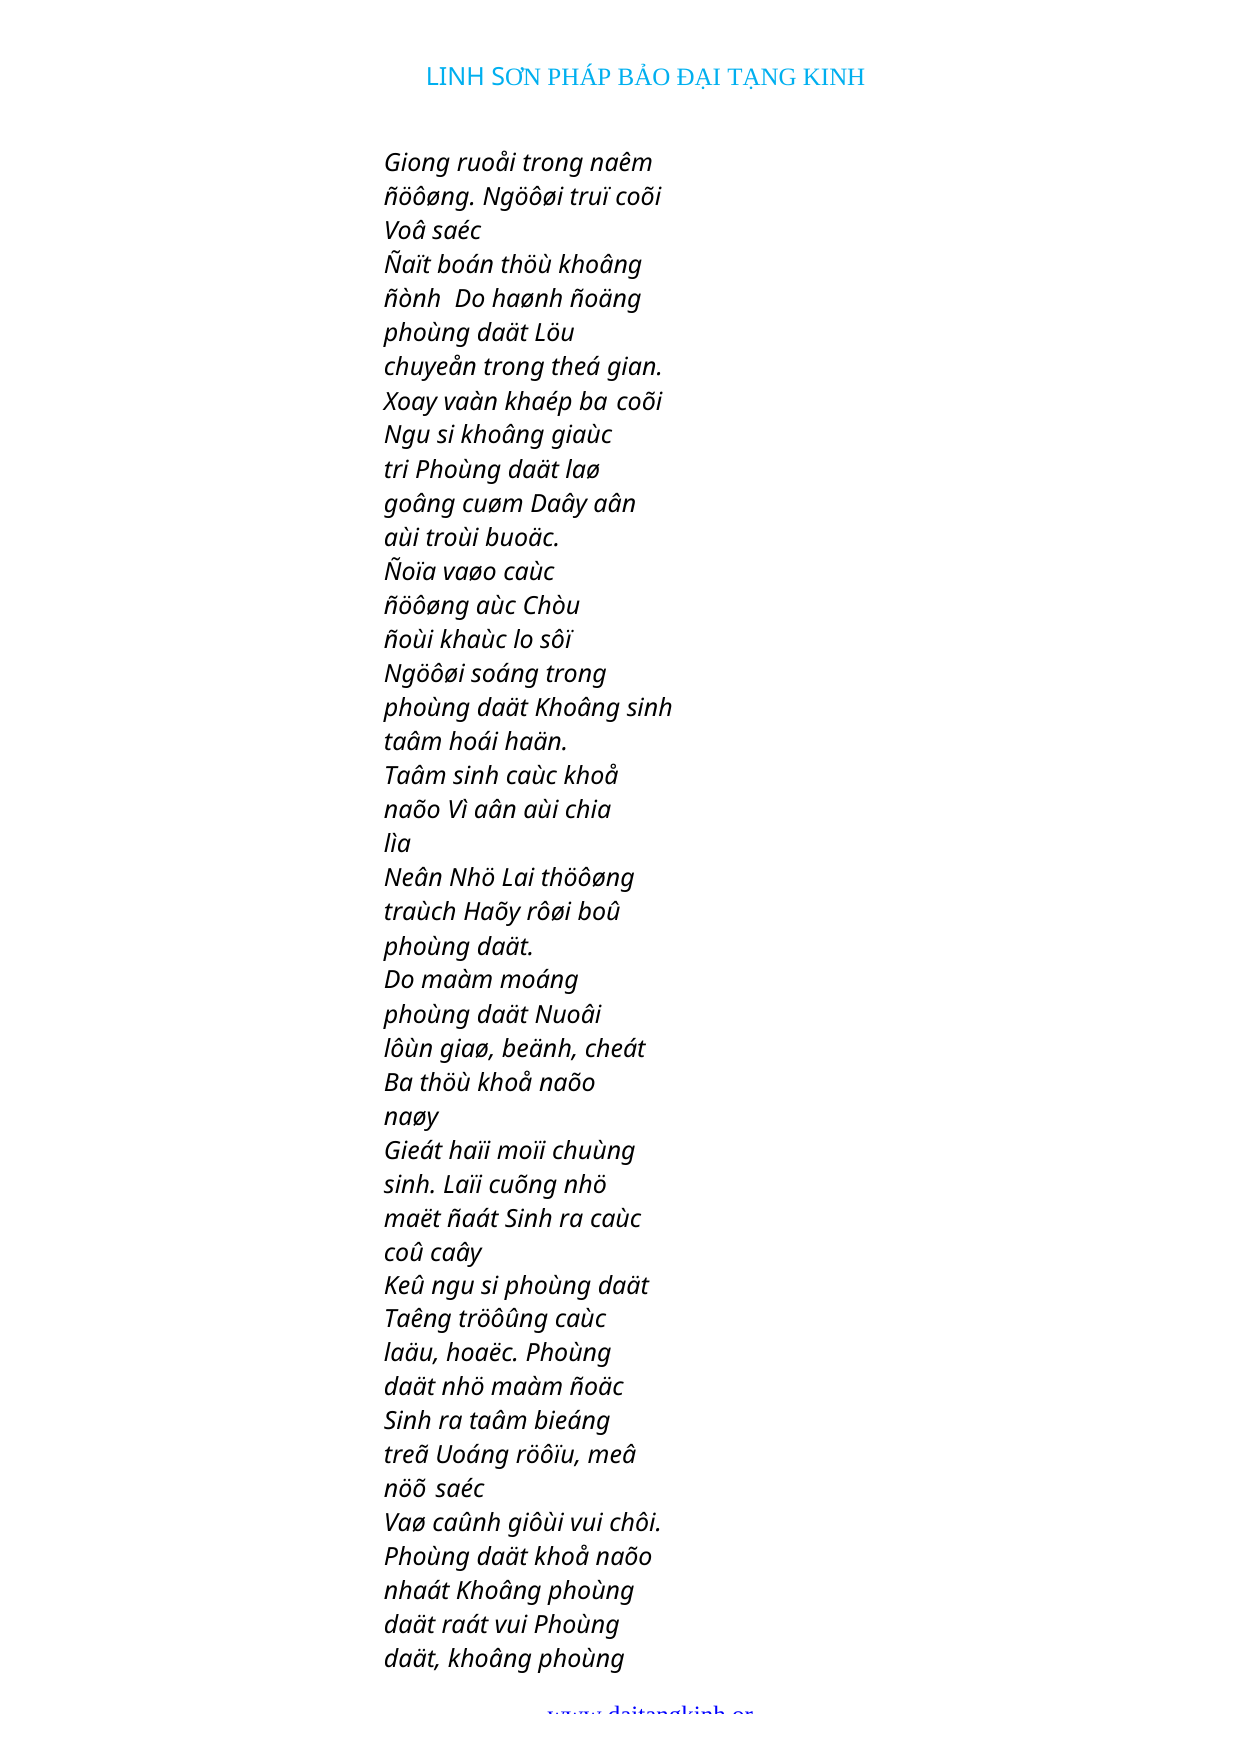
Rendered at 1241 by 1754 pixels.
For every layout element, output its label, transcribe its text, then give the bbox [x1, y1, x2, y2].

text Ñaït boán thöù khoâng ñònh Do haønh ñoäng phoùng daät Löu chuyeån trong theá gian. Xoay vaàn khaép ba coõi [384, 247, 664, 417]
text Neân Nhö Lai thöôøng traùch Haõy rôøi boû phoùng daät. [384, 860, 679, 962]
text Do maàm moáng phoùng daät Nuoâi lôùn giaø, beänh, cheát Ba thöù khoå naõo naøy [384, 962, 656, 1132]
text Keû ngu si phoùng daät [384, 1269, 1065, 1301]
text Ngöôøi soáng trong phoùng daät Khoâng sinh taâm hoái haän. [384, 656, 679, 758]
text Ñoïa vaøo caùc ñöôøng aùc Chòu ñoùi khaùc lo sôï [384, 553, 621, 656]
text Giong ruoåi trong naêm ñöôøng. Ngöôøi truï coõi Voâ saéc [384, 145, 707, 247]
text Ngu si khoâng giaùc tri Phoùng daät laø goâng cuøm Daây aân aùi troùi buoäc. [384, 417, 642, 553]
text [384, 1505, 677, 1675]
text Taêng tröôûng caùc laäu, hoaëc. Phoùng daät nhö maàm ñoäc Sinh ra taâm bieáng treã Uoáng röôïu, meâ nöõ saéc [384, 1301, 666, 1505]
text Gieát haïi moïi chuùng sinh. Laïi cuõng nhö maët ñaát Sinh ra caùc coû caây [384, 1132, 642, 1269]
text Taâm sinh caùc khoå naõo Vì aân aùi chia lìa [384, 758, 621, 860]
